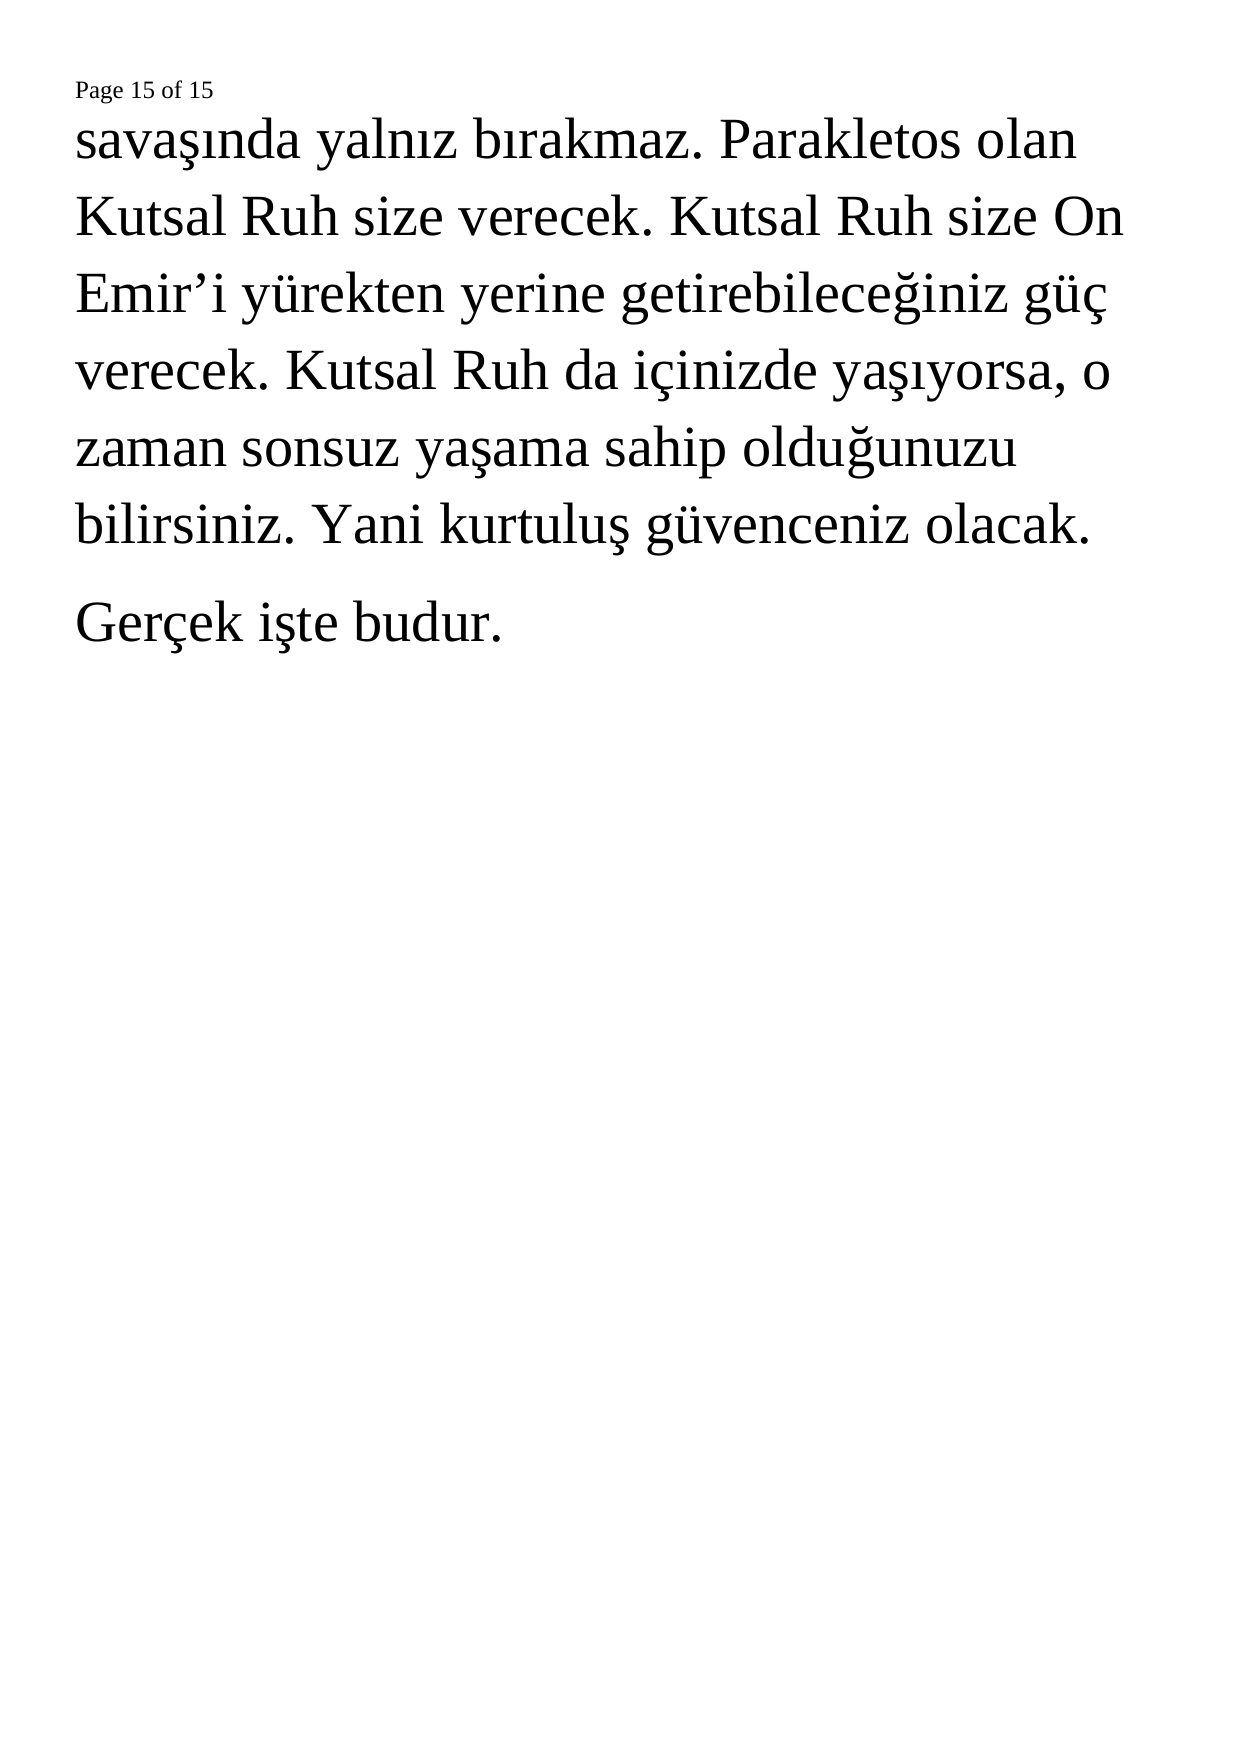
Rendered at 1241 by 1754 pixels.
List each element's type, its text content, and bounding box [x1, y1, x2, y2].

text Gerçek işte budur. [75, 587, 1165, 654]
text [75, 104, 1165, 556]
